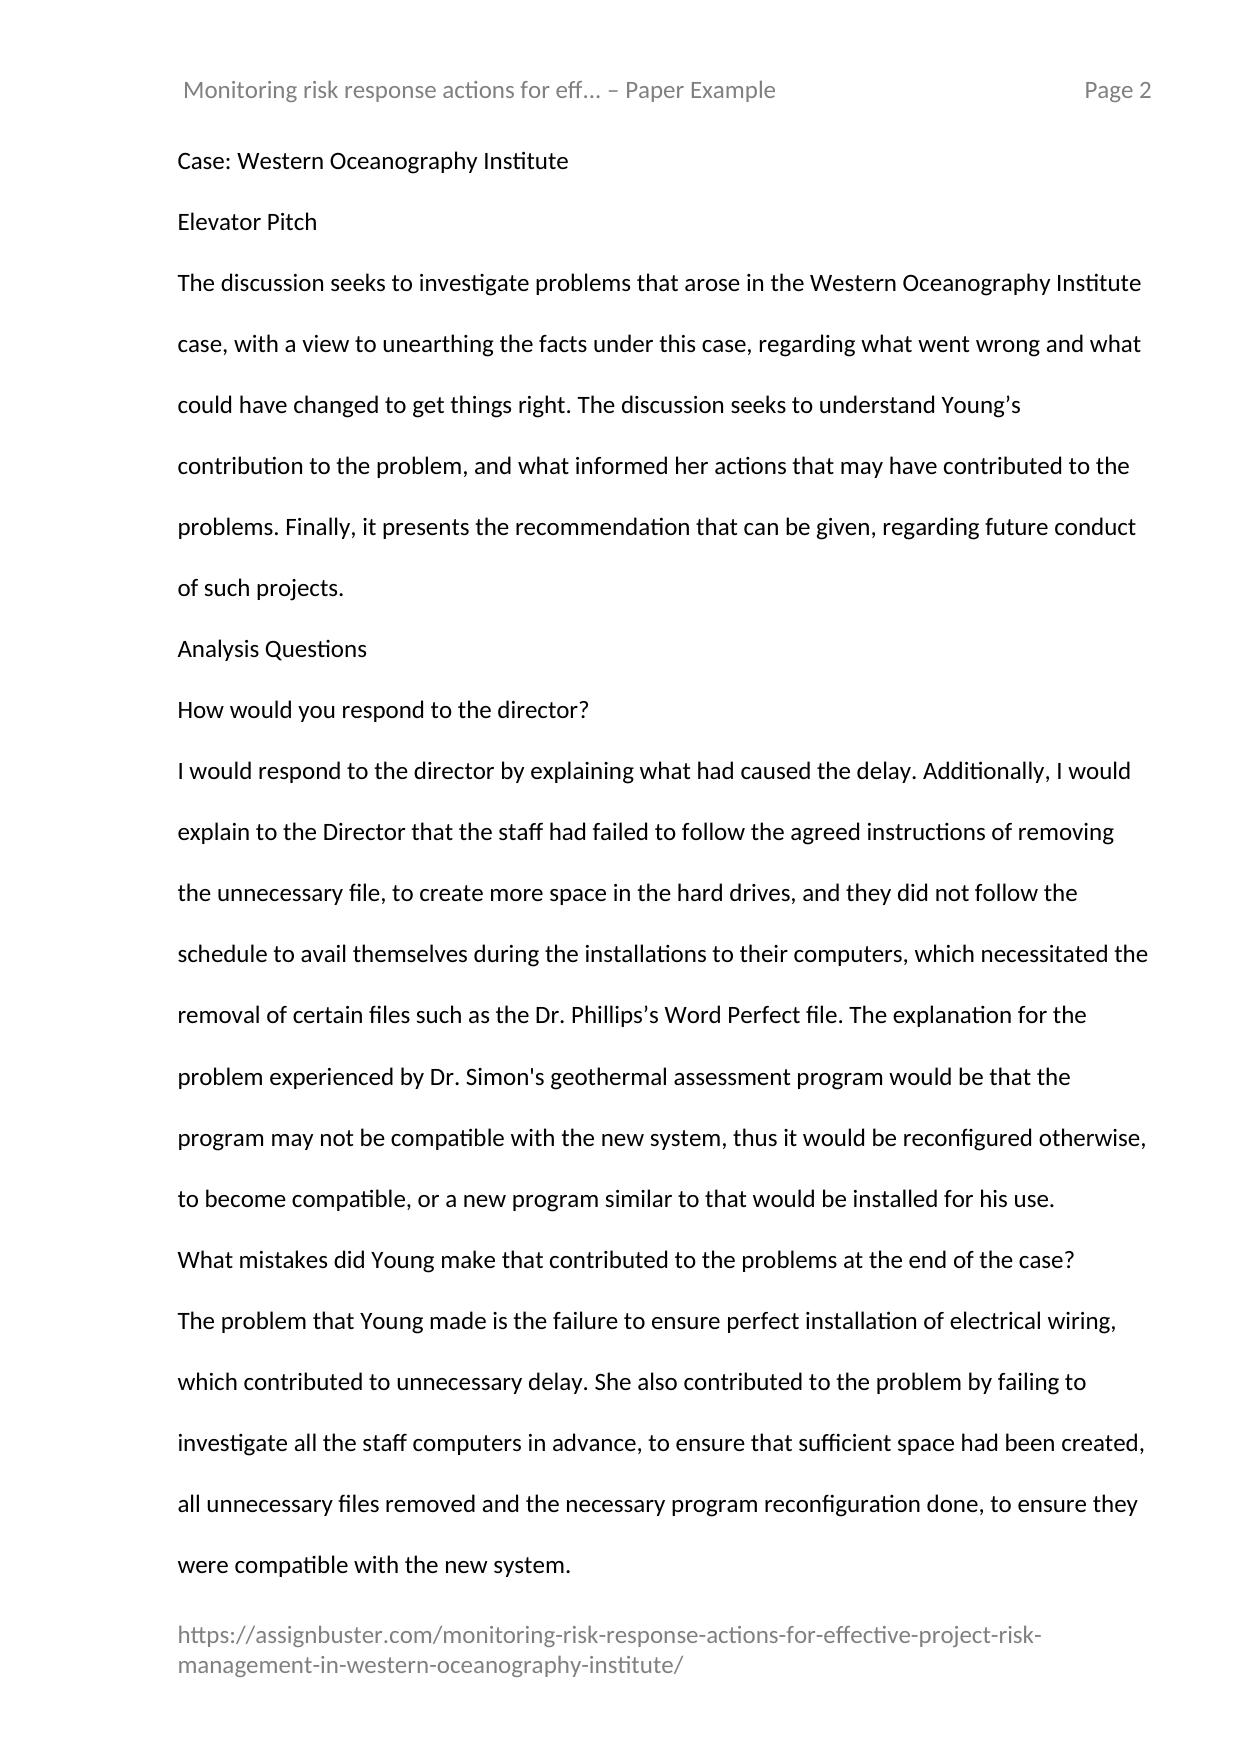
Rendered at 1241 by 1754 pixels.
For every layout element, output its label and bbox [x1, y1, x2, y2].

text [177, 145, 1152, 1579]
